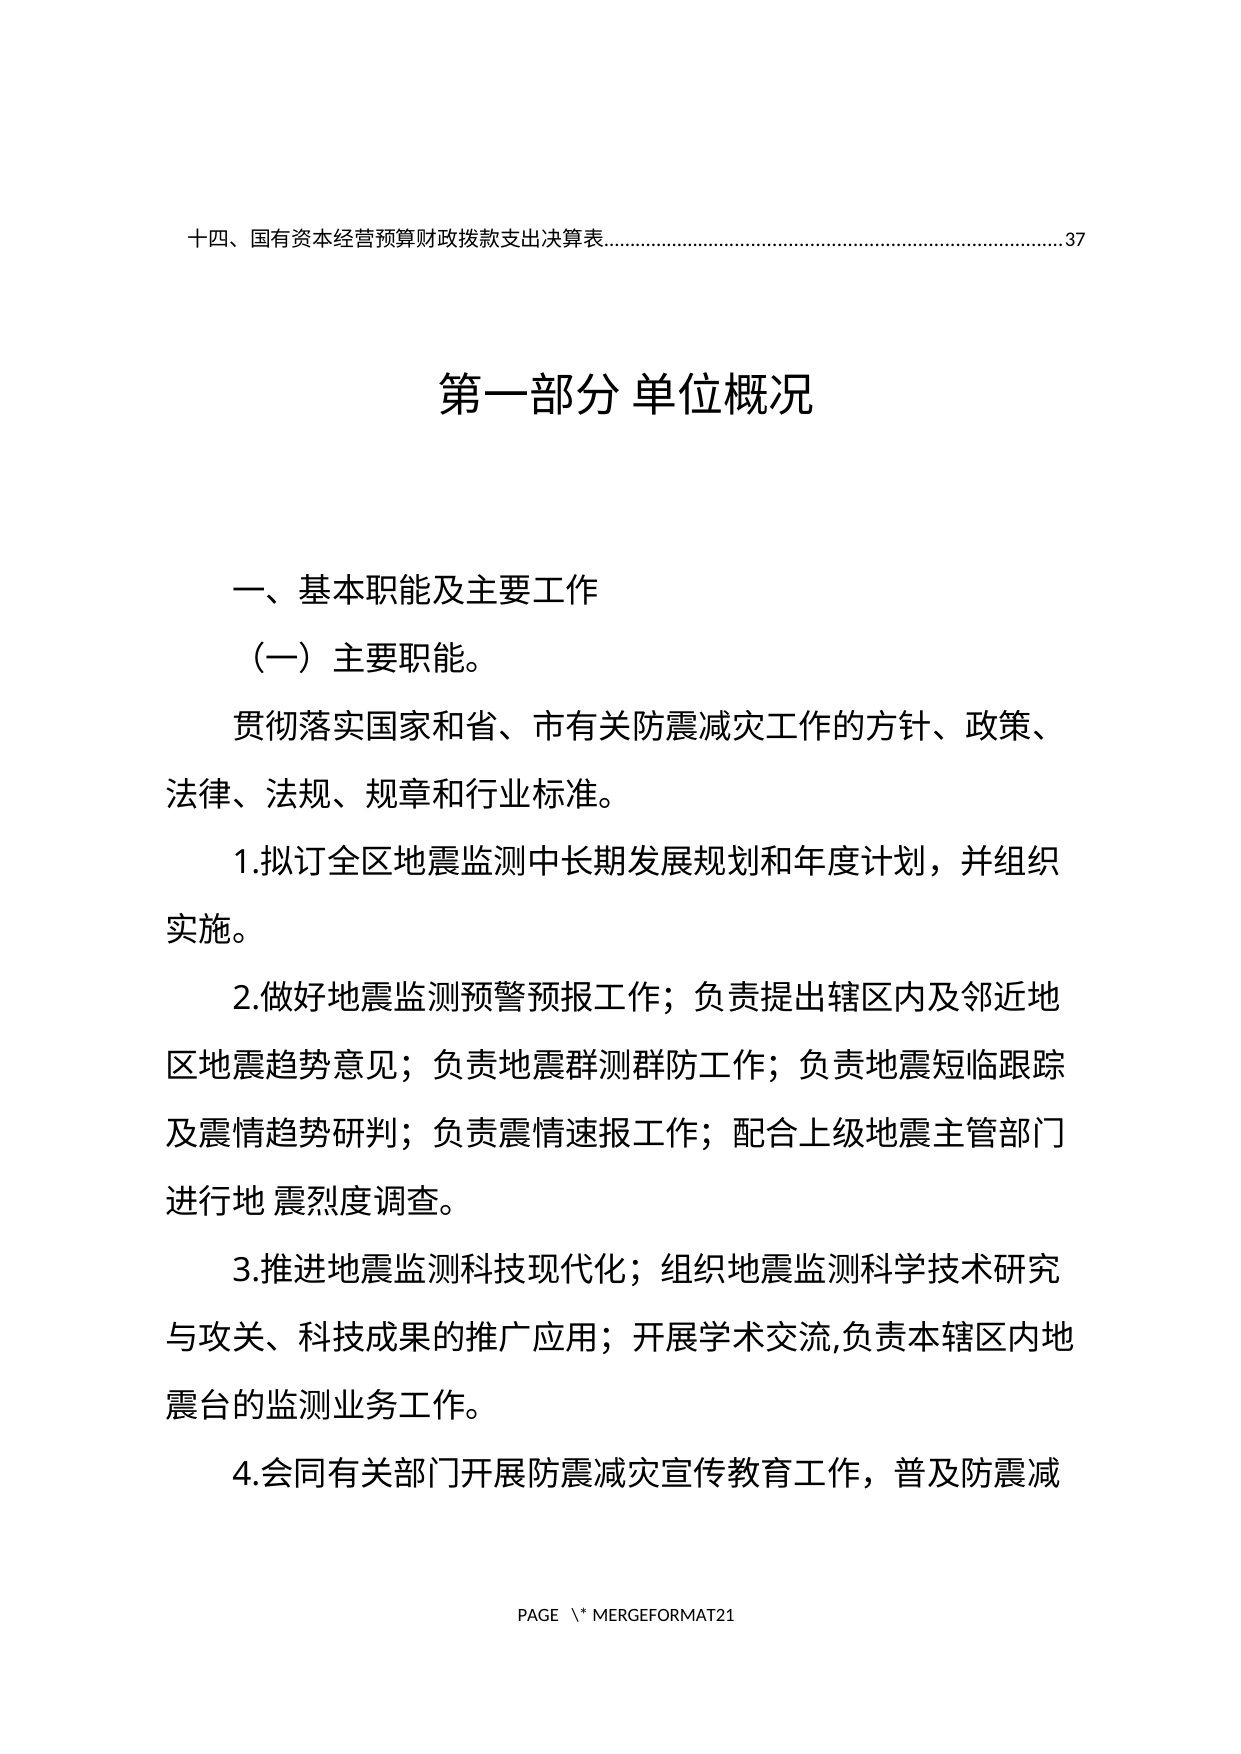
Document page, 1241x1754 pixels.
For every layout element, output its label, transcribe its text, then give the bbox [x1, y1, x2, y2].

text 十四、国有资本经营预算财政拨款支出决算表 37 [187, 221, 1087, 254]
text 贯彻落实国家和省、市有关防震减灾工作的方针、政策、法律、法规、规章和行业标准。 [165, 689, 1087, 825]
text 3.推进地震监测科技现代化；组织地震监测科学技术研究与攻关、科技成果的推广应用；开展学术交流,负责本辖区内地震台的监测业务工作。 [165, 1233, 1087, 1437]
subtitle 一、基本职能及主要工作 [232, 554, 1087, 622]
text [165, 1437, 1087, 1504]
text 2.做好地震监测预警预报工作；负责提出辖区内及邻近地区地震趋势意见；负责地震群测群防工作；负责地震短临跟踪及震情趋势研判；负责震情速报工作；配合上级地震主管部门进行地 震烈度调查。 [165, 961, 1087, 1233]
subtitle 第一部分 单位概况 [165, 358, 1087, 426]
text （一）主要职能。 [165, 622, 1087, 689]
text 1.拟订全区地震监测中长期发展规划和年度计划，并组织实施。 [165, 825, 1087, 961]
